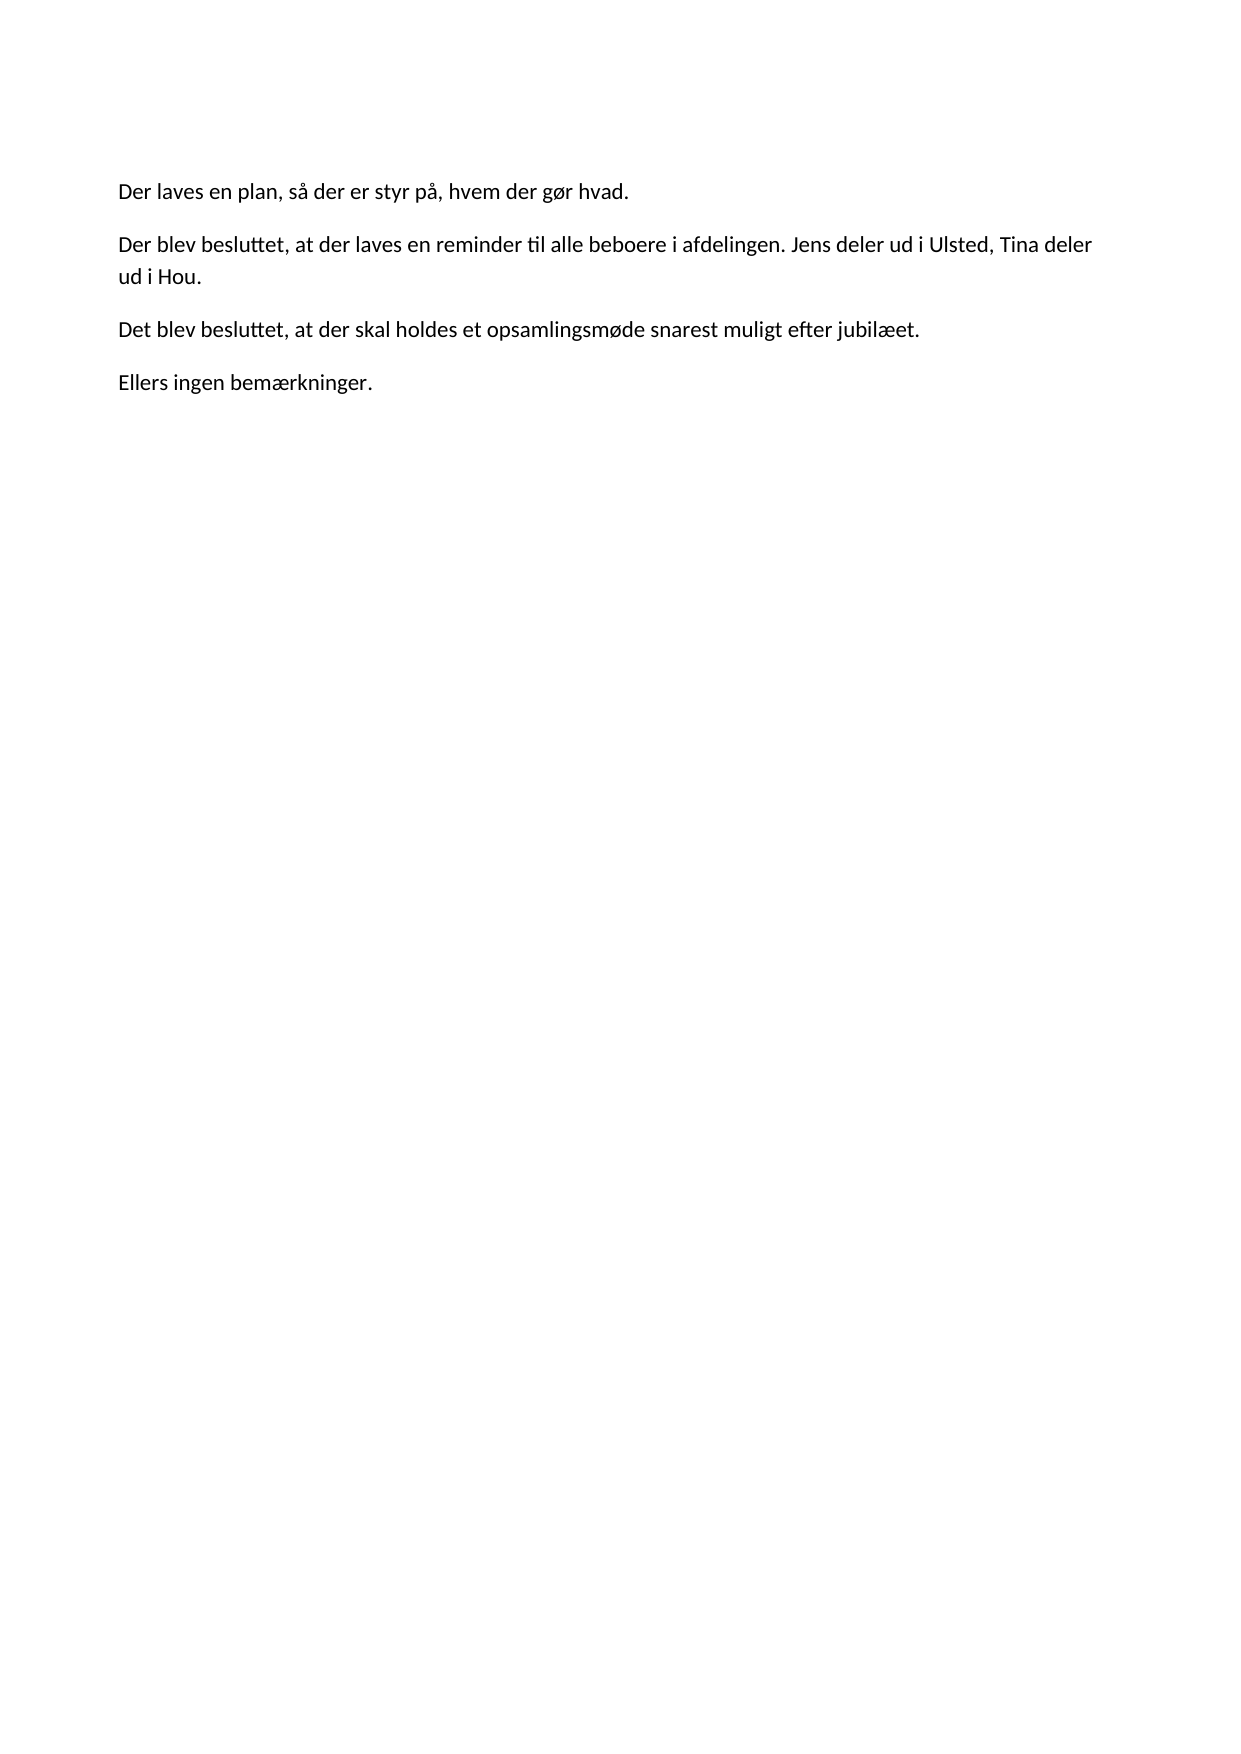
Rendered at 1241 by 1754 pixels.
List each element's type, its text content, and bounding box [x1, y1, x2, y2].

text Ellers ingen bemærkninger. [118, 368, 1122, 396]
text Der blev besluttet, at der laves en reminder til alle beboere i afdelingen. Jens deler ud i Ulsted, Tina deler ud i Hou. [118, 230, 1122, 290]
text Det blev besluttet, at der skal holdes et opsamlingsmøde snarest muligt efter jubilæet. [118, 315, 1122, 343]
text Der laves en plan, så der er styr på, hvem der gør hvad. [118, 177, 1122, 205]
